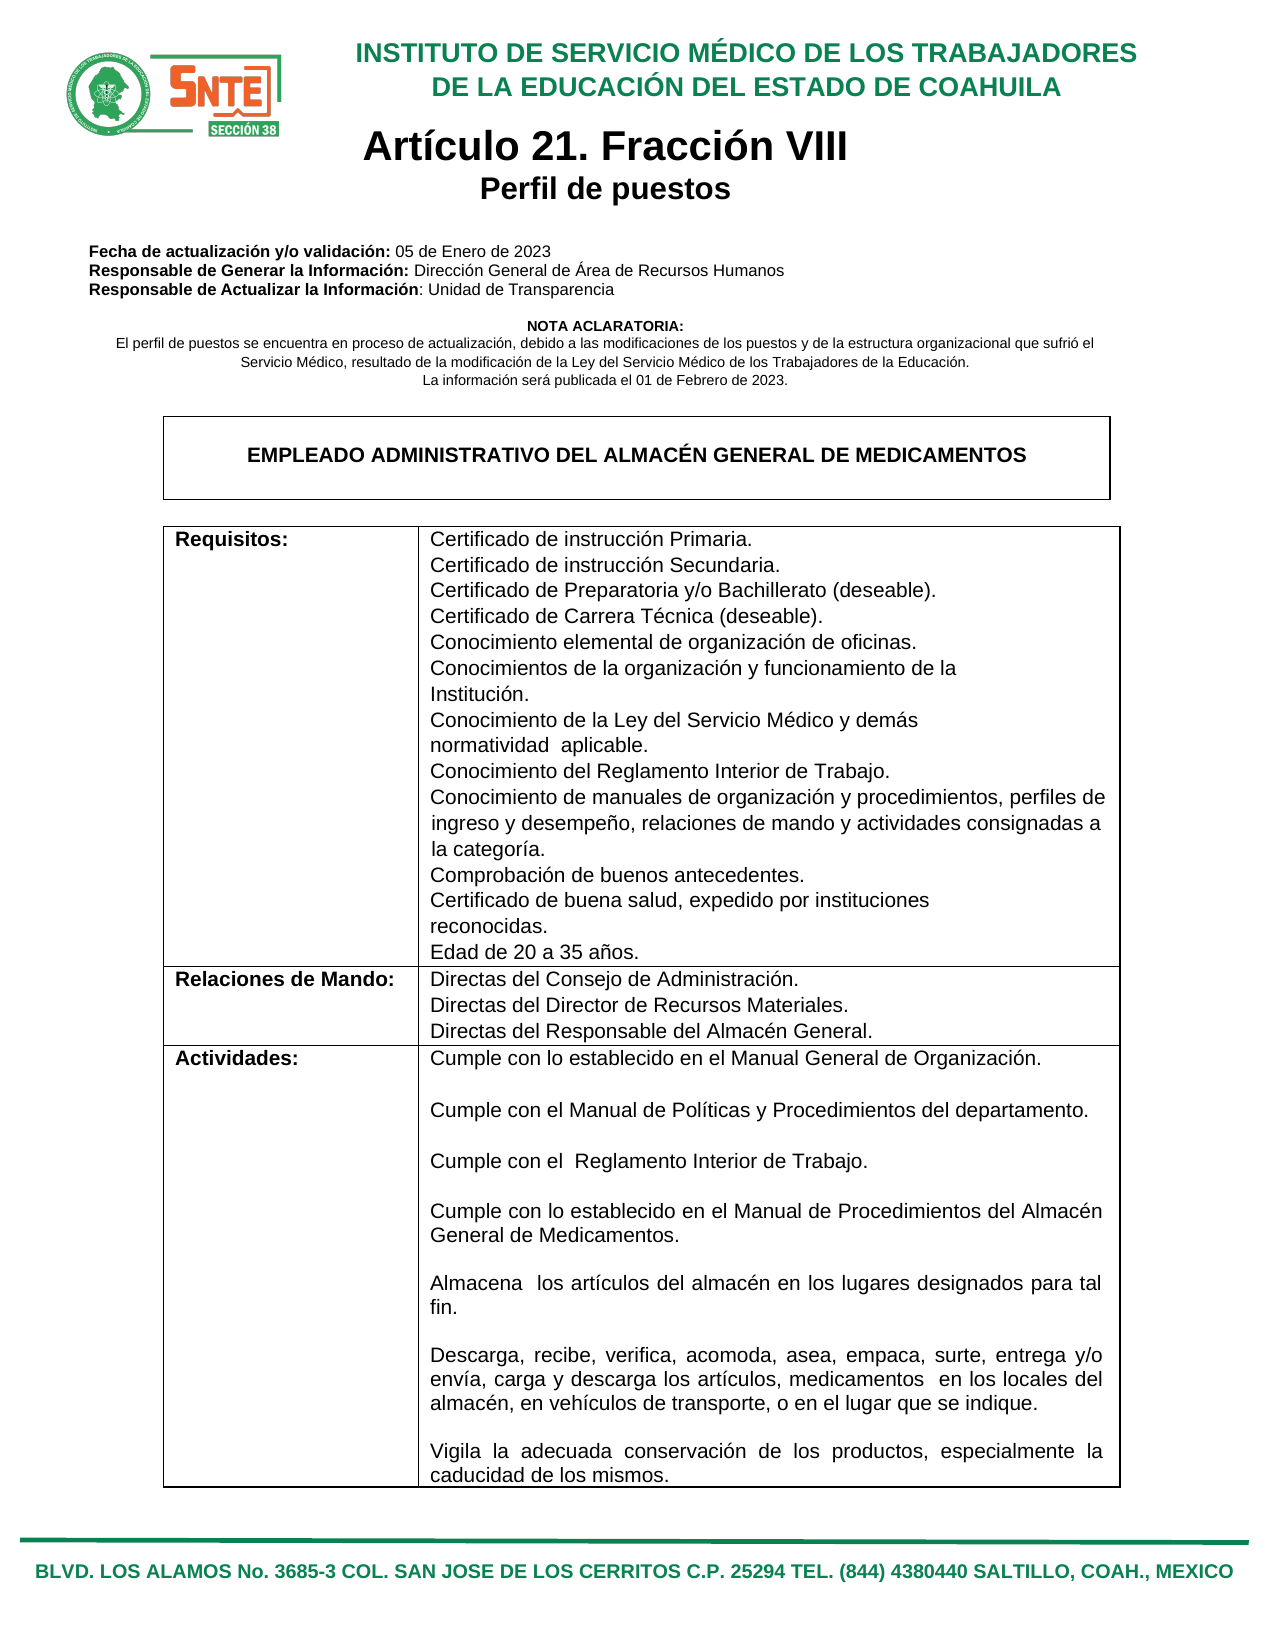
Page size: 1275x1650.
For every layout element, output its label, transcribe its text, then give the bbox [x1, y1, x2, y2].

table_cell Actividades: [164, 1046, 418, 1486]
picture [61, 34, 299, 155]
table_header Certificado de instrucción Primaria. Certificado de instrucción Secundaria. Certificado de Preparatoria y/o Bachillerato (deseable). Certificado de Carrera Técnica (deseable). Conocimiento elemental de organización de oficinas. Conocimientos de la organización y funcionamiento de la Institución. Conocimiento de la Ley del Servicio Médico y demás normatividad aplicable. Conocimiento del Reglamento Interior de Trabajo. Conocimiento de manuales de organización y procedimientos, perfiles de ingreso y desempeño, relaciones de mando y actividades consignadas a la categoría. Comprobación de buenos antecedentes. Certificado de buena salud, expedido por instituciones reconocidas. Edad de 20 a 35 años. [419, 527, 1119, 966]
table_cell Relaciones de Mando: [164, 967, 418, 1045]
table_cell Directas del Consejo de Administración. Directas del Director de Recursos Materiales. Directas del Responsable del Almacén General. [419, 967, 1119, 1045]
table_header Requisitos: [164, 527, 418, 966]
table_header EMPLEADO ADMINISTRATIVO DEL ALMACÉN GENERAL DE MEDICAMENTOS [164, 417, 1109, 499]
